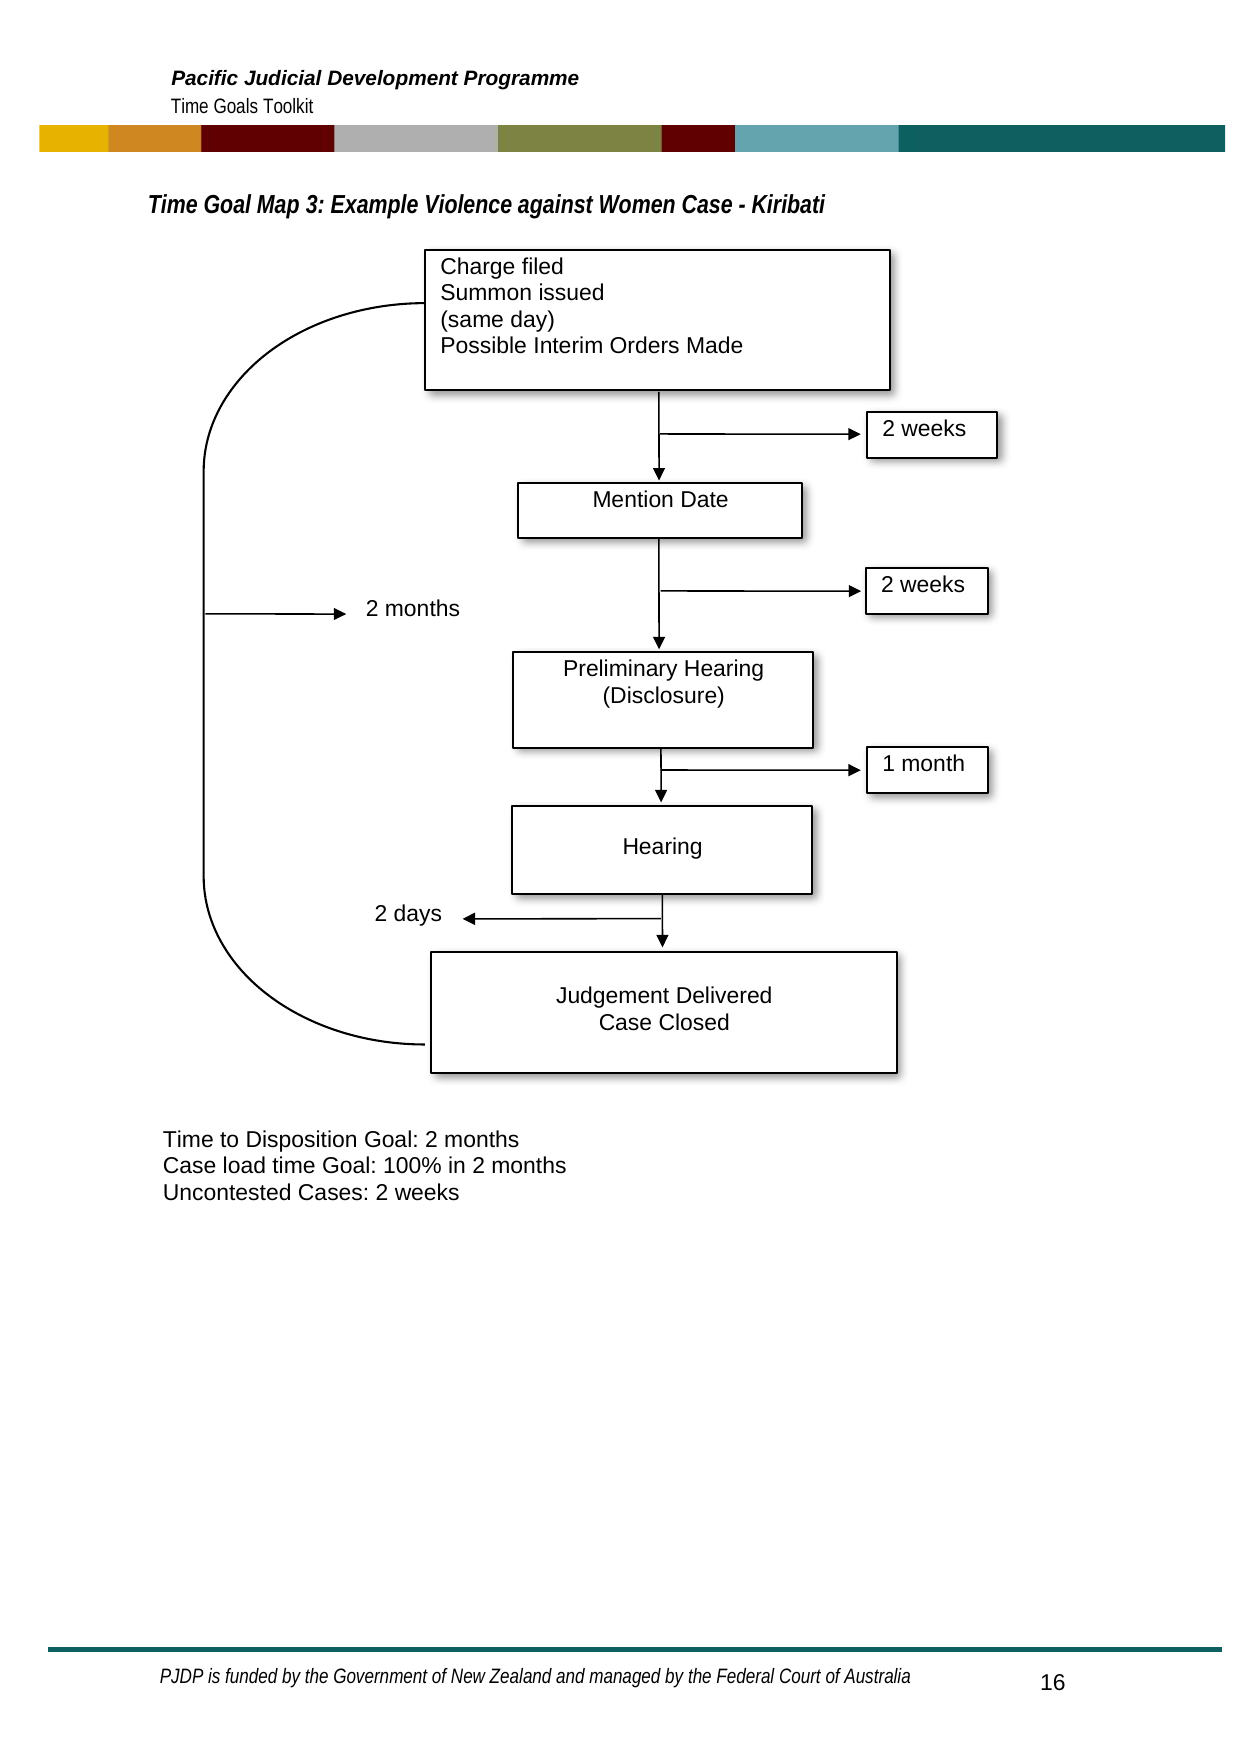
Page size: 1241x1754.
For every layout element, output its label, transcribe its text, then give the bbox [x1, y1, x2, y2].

picture [39, 125, 1226, 152]
text Time Goal Map 3: Example Violence against Women Case - Kiribati [148, 189, 1122, 219]
